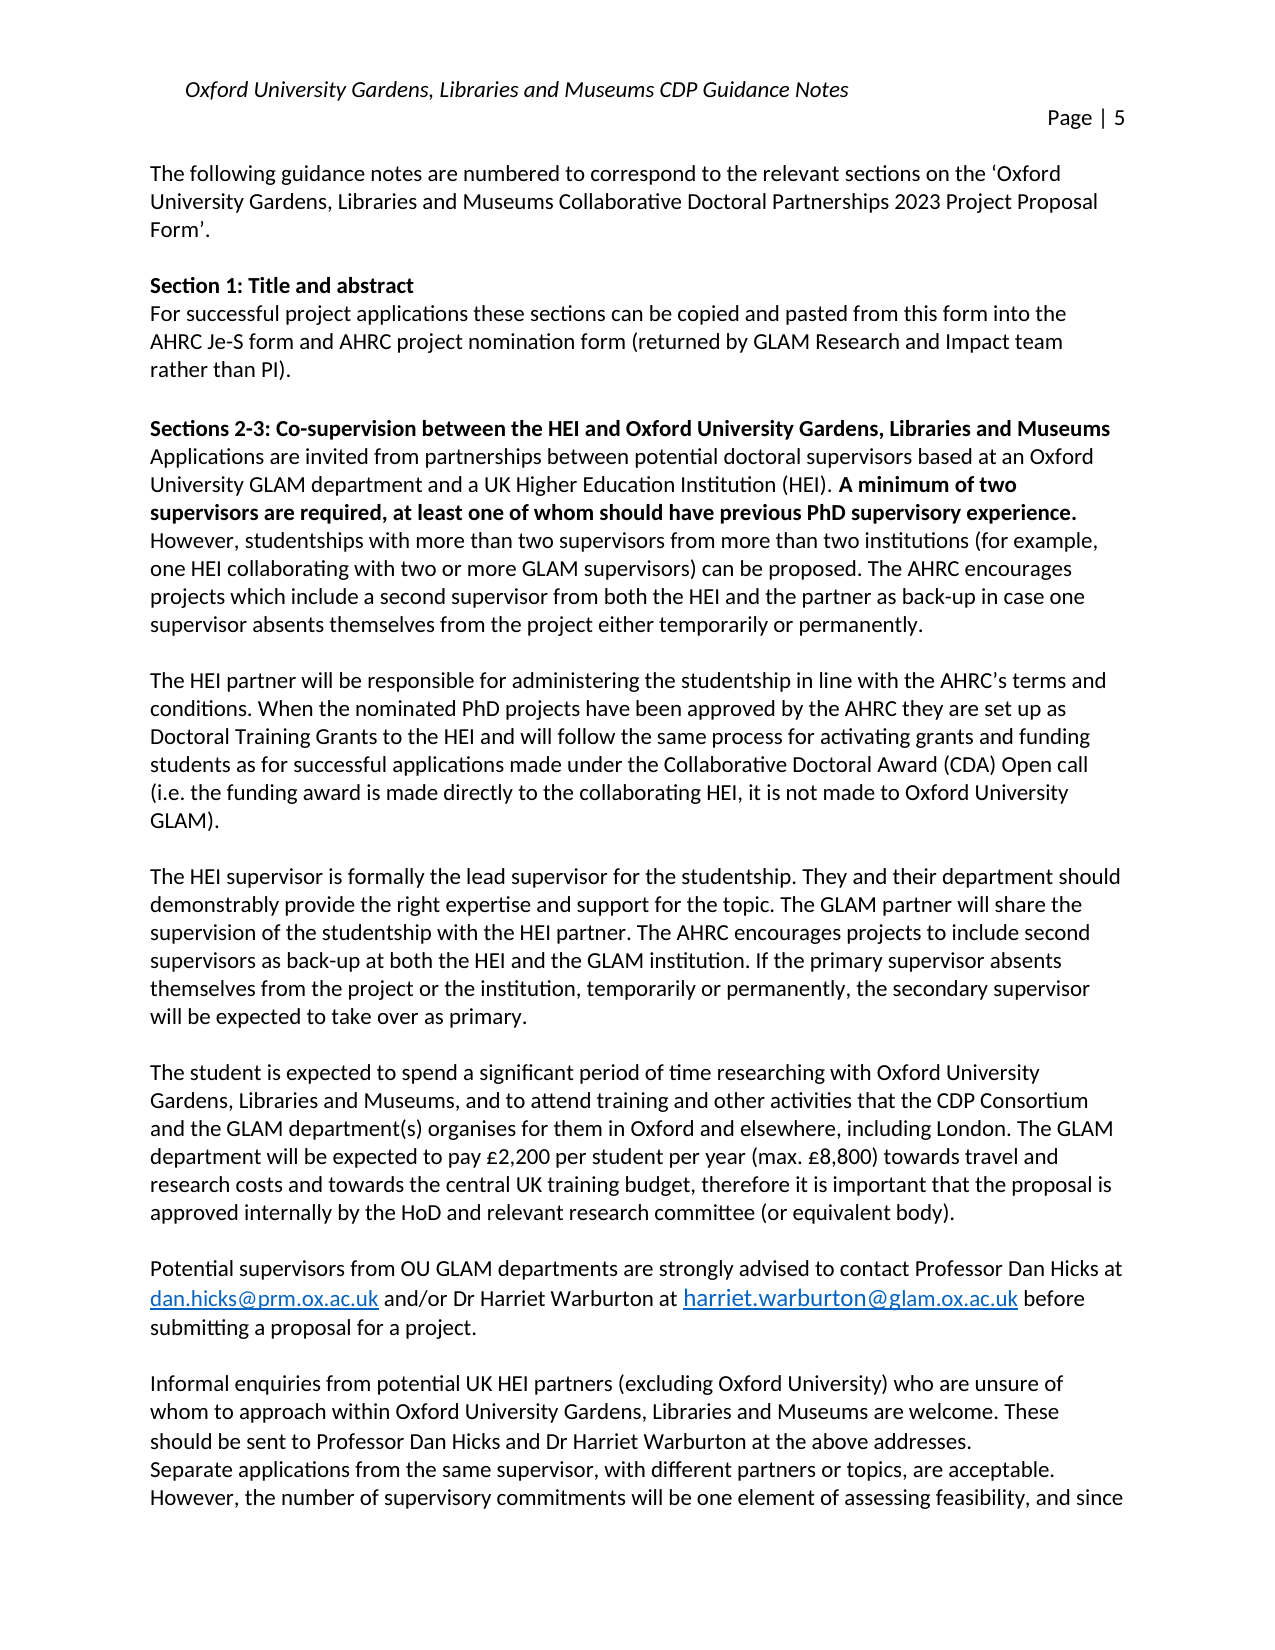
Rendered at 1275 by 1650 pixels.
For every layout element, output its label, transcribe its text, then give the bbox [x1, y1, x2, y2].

text Sections 2-3: Co-supervision between the HEI and Oxford University Gardens, Libraries and Museums [150, 414, 1125, 442]
text Informal enquiries from potential UK HEI partners (excluding Oxford University) who are unsure of whom to approach within Oxford University Gardens, Libraries and Museums are welcome. These should be sent to Professor Dan Hicks and Dr Harriet Warburton at the above addresses. [150, 1369, 1125, 1456]
text The HEI partner will be responsible for administering the studentship in line with the AHRC’s terms and conditions. When the nominated PhD projects have been approved by the AHRC they are set up as Doctoral Training Grants to the HEI and will follow the same process for activating grants and funding students as for successful applications made under the Collaborative Doctoral Award (CDA) Open call (i.e. the funding award is made directly to the collaborating HEI, it is not made to Oxford University GLAM). [150, 666, 1125, 834]
text Applications are invited from partnerships between potential doctoral supervisors based at an Oxford University GLAM department and a UK Higher Education Institution (HEI). A minimum of two supervisors are required, at least one of whom should have previous PhD supervisory experience. However, studentships with more than two supervisors from more than two institutions (for example, one HEI collaborating with two or more GLAM supervisors) can be proposed. The AHRC encourages projects which include a second supervisor from both the HEI and the partner as back-up in case one supervisor absents themselves from the project either temporarily or permanently. [150, 442, 1125, 638]
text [150, 1456, 1125, 1512]
text The HEI supervisor is formally the lead supervisor for the studentship. They and their department should demonstrably provide the right expertise and support for the topic. The GLAM partner will share the supervision of the studentship with the HEI partner. The AHRC encourages projects to include second supervisors as back-up at both the HEI and the GLAM institution. If the primary supervisor absents themselves from the project or the institution, temporarily or permanently, the secondary supervisor will be expected to take over as primary. [150, 862, 1125, 1030]
text Potential supervisors from OU GLAM departments are strongly advised to contact Professor Dan Hicks at dan.hicks@prm.ox.ac.uk and/or Dr Harriet Warburton at harriet.warburton@glam.ox.ac.uk before submitting a proposal for a project. [150, 1254, 1125, 1341]
text For successful project applications these sections can be copied and pasted from this form into the AHRC Je-S form and AHRC project nomination form (returned by GLAM Research and Impact team rather than PI). [150, 299, 1125, 383]
text The student is expected to spend a significant period of time researching with Oxford University Gardens, Libraries and Museums, and to attend training and other activities that the CDP Consortium and the GLAM department(s) organises for them in Oxford and elsewhere, including London. The GLAM department will be expected to pay £2,200 per student per year (max. £8,800) towards travel and research costs and towards the central UK training budget, therefore it is important that the proposal is approved internally by the HoD and relevant research committee (or equivalent body). [150, 1058, 1125, 1226]
text Section 1: Title and abstract [150, 271, 1125, 299]
text The following guidance notes are numbered to correspond to the relevant sections on the ‘Oxford University Gardens, Libraries and Museums Collaborative Doctoral Partnerships 2023 Project Proposal Form’. [150, 159, 1125, 243]
